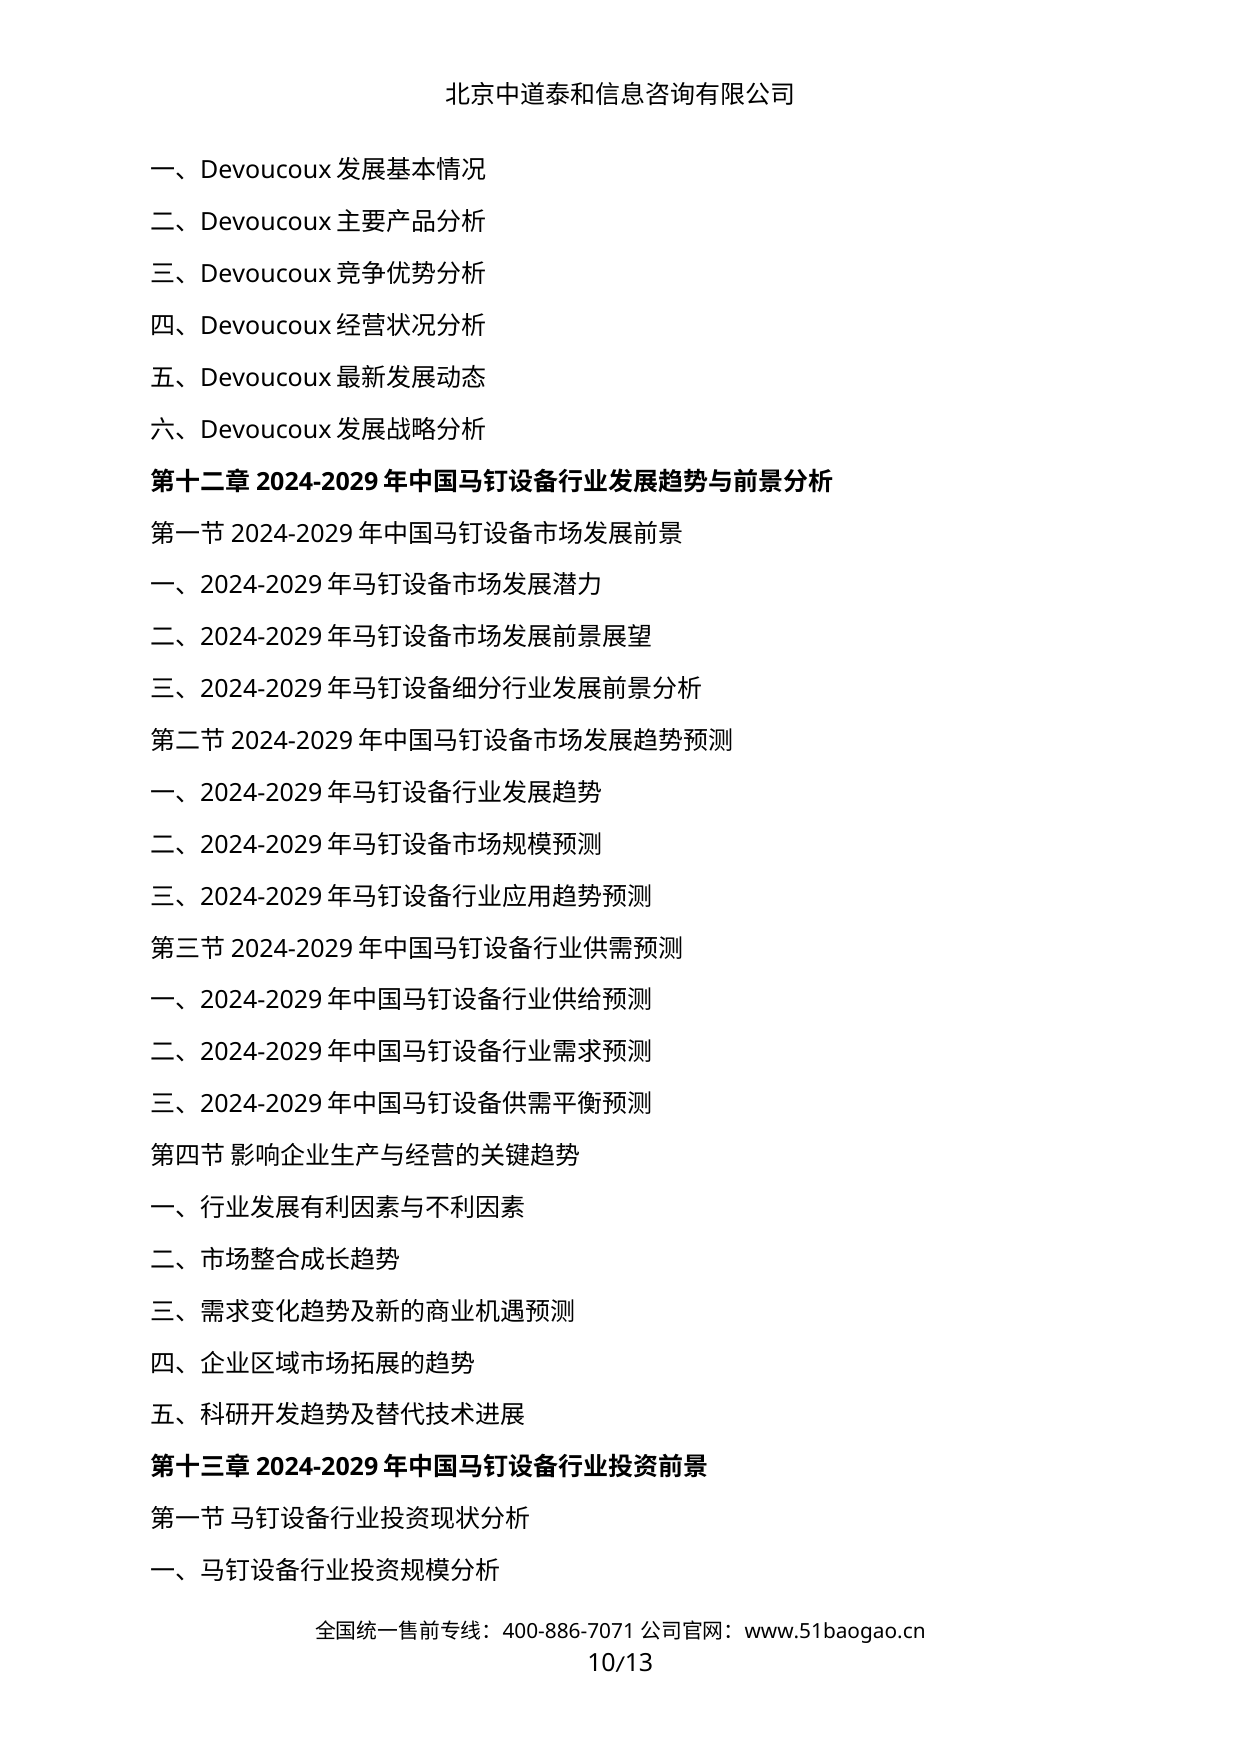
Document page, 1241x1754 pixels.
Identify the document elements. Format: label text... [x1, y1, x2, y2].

text 第一节 马钉设备行业投资现状分析 [150, 1499, 1090, 1535]
text 二、2024-2029年马钉设备市场规模预测 [150, 824, 1090, 861]
text 第十三章 2024-2029年中国马钉设备行业投资前景 [150, 1447, 1090, 1483]
text 二、2024-2029年马钉设备市场发展前景展望 [150, 617, 1090, 653]
text 三、2024-2029年马钉设备行业应用趋势预测 [150, 876, 1090, 912]
text 三、2024-2029年中国马钉设备供需平衡预测 [150, 1084, 1090, 1120]
text 二、Devoucoux主要产品分析 [150, 202, 1090, 238]
text 二、市场整合成长趋势 [150, 1239, 1090, 1276]
text 一、2024-2029年马钉设备行业发展趋势 [150, 772, 1090, 809]
text 一、行业发展有利因素与不利因素 [150, 1187, 1090, 1224]
text 二、2024-2029年中国马钉设备行业需求预测 [150, 1032, 1090, 1068]
text 第一节 2024-2029年中国马钉设备市场发展前景 [150, 513, 1090, 549]
text 第四节 影响企业生产与经营的关键趋势 [150, 1136, 1090, 1172]
text 五、科研开发趋势及替代技术进展 [150, 1395, 1090, 1431]
text 五、Devoucoux最新发展动态 [150, 357, 1090, 394]
text 一、2024-2029年中国马钉设备行业供给预测 [150, 980, 1090, 1016]
text 一、马钉设备行业投资规模分析 [150, 1551, 1090, 1587]
text 三、需求变化趋势及新的商业机遇预测 [150, 1291, 1090, 1327]
text 三、2024-2029年马钉设备细分行业发展前景分析 [150, 669, 1090, 705]
text 六、Devoucoux发展战略分析 [150, 409, 1090, 446]
text 第二节 2024-2029年中国马钉设备市场发展趋势预测 [150, 721, 1090, 757]
text 四、Devoucoux经营状况分析 [150, 306, 1090, 342]
text 一、Devoucoux发展基本情况 [150, 150, 1090, 186]
text 第三节 2024-2029年中国马钉设备行业供需预测 [150, 928, 1090, 964]
text 第十二章 2024-2029年中国马钉设备行业发展趋势与前景分析 [150, 461, 1090, 497]
text 三、Devoucoux竞争优势分析 [150, 254, 1090, 290]
text 四、企业区域市场拓展的趋势 [150, 1343, 1090, 1379]
text 一、2024-2029年马钉设备市场发展潜力 [150, 565, 1090, 601]
